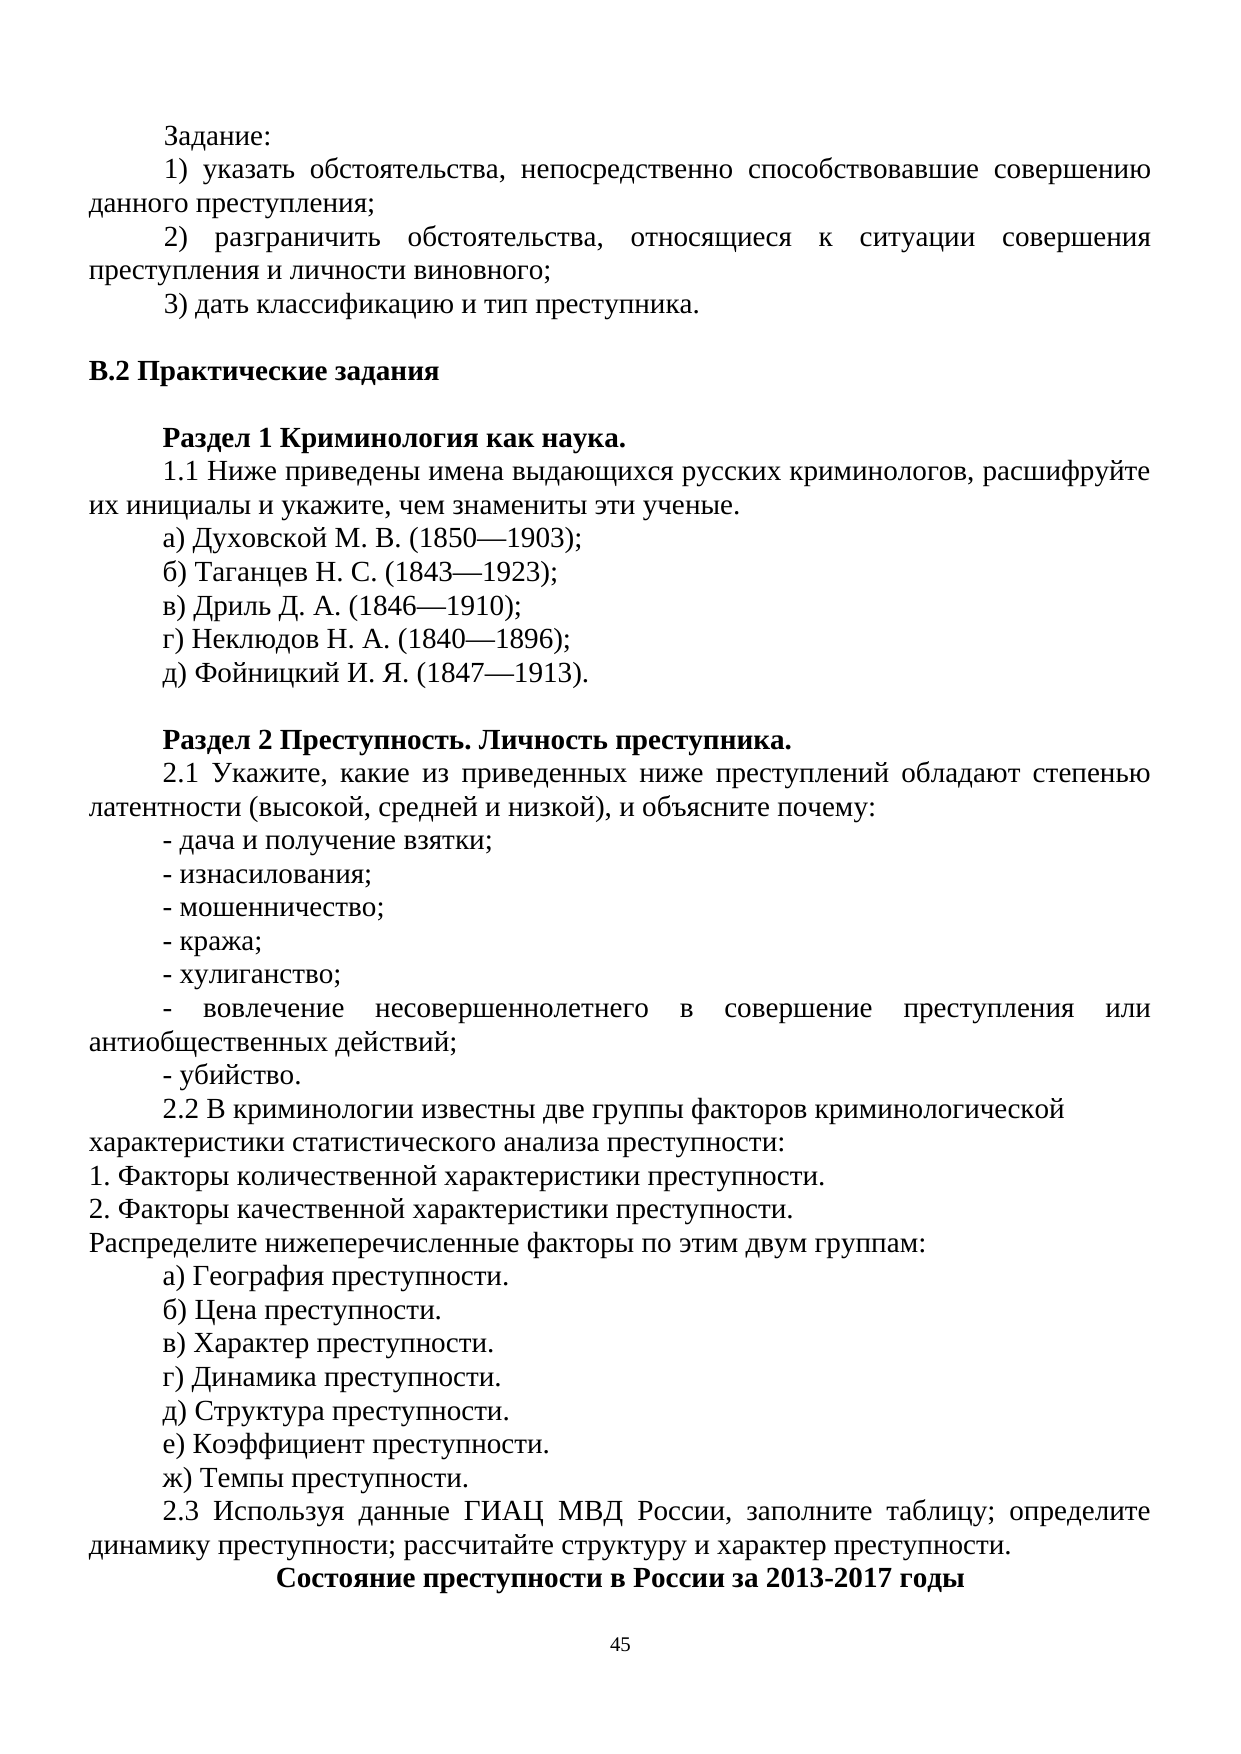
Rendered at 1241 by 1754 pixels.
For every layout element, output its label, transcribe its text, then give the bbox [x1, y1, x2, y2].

text г) Неклюдов Н. А. (1840—1896); [88, 621, 1152, 655]
text 3) дать классификацию и тип преступника. [88, 286, 1152, 319]
text г) Динамика преступности. [88, 1359, 1152, 1393]
text б) Цена преступности. [88, 1292, 1152, 1326]
text - изнасилования; [88, 856, 1152, 889]
text ж) Темпы преступности. [88, 1460, 1152, 1493]
text 1) указать обстоятельства, непосредственно способствовавшие совершению данного преступления; [88, 152, 1152, 219]
text е) Коэффициент преступности. [88, 1426, 1152, 1460]
text 2.2 В криминологии известны две группы факторов криминологической характеристики статистического анализа преступности: 1. Факторы количественной характеристики преступности. 2. Факторы качественной характеристики преступности. Распределите нижеперечисленные факторы по этим двум группам: [88, 1091, 1152, 1258]
text а) География преступности. [88, 1258, 1152, 1292]
text Состояние преступности в России за 2013-2017 годы [88, 1560, 1152, 1594]
text в) Дриль Д. А. (1846—1910); [88, 588, 1152, 621]
text б) Таганцев Н. С. (1843—1923); [88, 554, 1152, 588]
text д) Фойницкий И. Я. (1847—1913). [88, 655, 1152, 688]
text Раздел 1 Криминология как наука. [88, 420, 1152, 453]
text 2.3 Используя данные ГИАЦ МВД России, заполните таблицу; определите динамику преступности; рассчитайте структуру и характер преступности. [88, 1493, 1152, 1560]
text Раздел 2 Преступность. Личность преступника. [88, 722, 1152, 755]
text а) Духовской М. В. (1850—1903); [88, 521, 1152, 554]
text в) Характер преступности. [88, 1326, 1152, 1359]
text 2) разграничить обстоятельства, относящиеся к ситуации совершения преступления и личности виновного; [88, 219, 1152, 286]
text 2.1 Укажите, какие из приведенных ниже преступлений обладают степенью латентности (высокой, средней и низкой), и объясните почему: [88, 755, 1152, 822]
text - хулиганство; [88, 957, 1152, 990]
text 1.1 Ниже приведены имена выдающихся русских криминологов, расшифруйте их инициалы и укажите, чем знамениты эти ученые. [88, 453, 1152, 521]
text - мошенничество; [88, 889, 1152, 923]
text - дача и получение взятки; [88, 822, 1152, 856]
list В.2 Практические задания [88, 353, 1152, 386]
text д) Структура преступности. [88, 1393, 1152, 1426]
text Задание: [88, 118, 1152, 152]
text - убийство. [88, 1057, 1152, 1091]
text - кража; [88, 923, 1152, 957]
text - вовлечение несовершеннолетнего в совершение преступления или антиобщественных действий; [88, 990, 1152, 1057]
